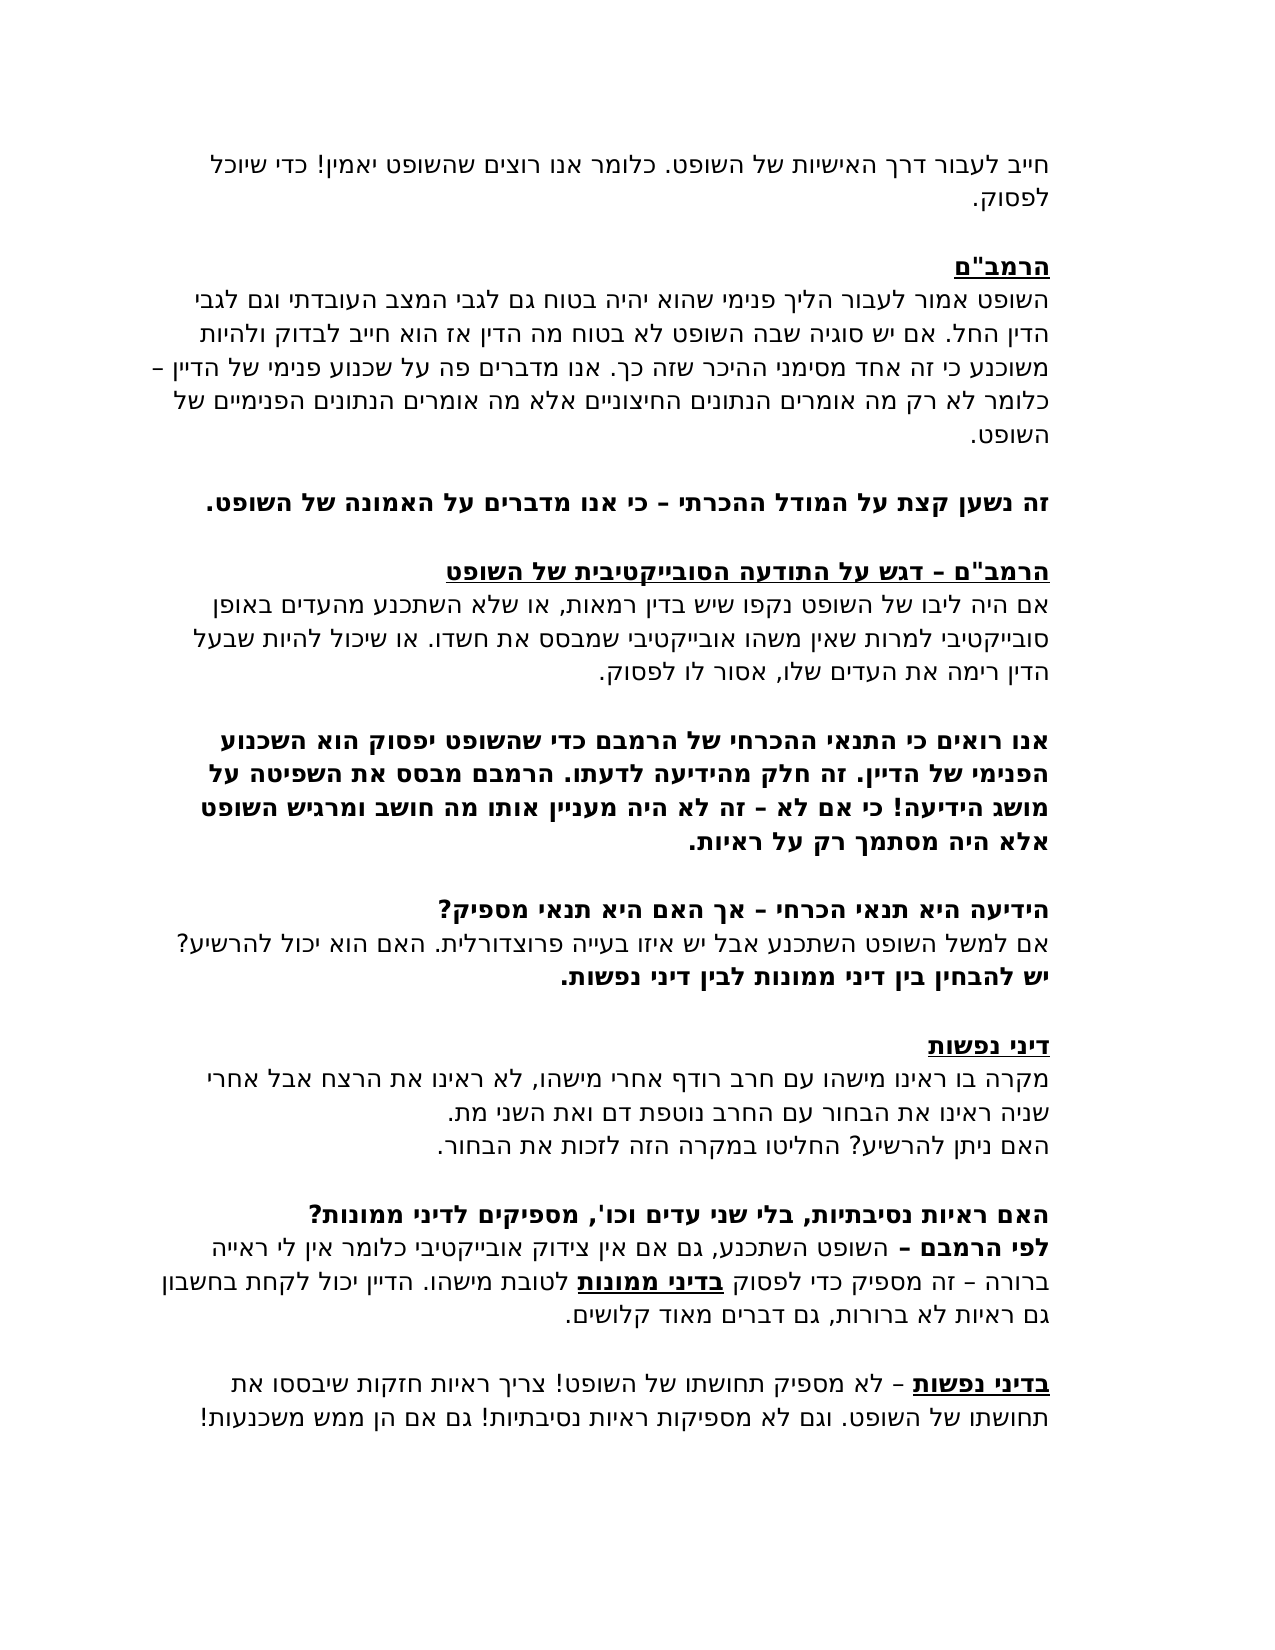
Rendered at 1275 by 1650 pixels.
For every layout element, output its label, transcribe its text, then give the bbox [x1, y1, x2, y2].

text האם ראיות נסיבתיות, בלי שני עדים וכו', מספיקים לדיני ממונות? [150, 1200, 1050, 1229]
text מקרה בו ראינו מישהו עם חרב רודף אחרי מישהו, לא ראינו את הרצח אבל אחרי שניה ראינו את הבחור עם החרב נוטפת דם ואת השני מת. [150, 1064, 1050, 1127]
text זה נשען קצת על המודל ההכרתי – כי אנו מדברים על האמונה של השופט. [150, 488, 1050, 517]
text אם היה ליבו של השופט נקפו שיש בדין רמאות, או שלא השתכנע מהעדים באופן סובייקטיבי למרות שאין משהו אובייקטיבי שמבסס את חשדו. או שיכול להיות שבעל הדין רימה את העדים שלו, אסור לו לפסוק. [150, 590, 1050, 687]
text אנו רואים כי התנאי ההכרחי של הרמבם כדי שהשופט יפסוק הוא השכנוע הפנימי של הדיין. זה חלק מהידיעה לדעתו. הרמבם מבסס את השפיטה על מושג הידיעה! כי אם לא – זה לא היה מעניין אותו מה חושב ומרגיש השופט אלא היה מסתמך רק על ראיות. [150, 726, 1050, 856]
text בדיני נפשות – לא מספיק תחושתו של השופט! צריך ראיות חזקות שיבססו את תחושתו של השופט. וגם לא מספיקות ראיות נסיבתיות! גם אם הן ממש משכנעות! [150, 1369, 1050, 1432]
text יש להבחין בין דיני ממונות לבין דיני נפשות. [150, 962, 1050, 991]
text דיני נפשות [150, 1031, 1050, 1060]
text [150, 150, 1050, 213]
text הרמב"ם – דגש על התודעה הסובייקטיבית של השופט [150, 557, 1050, 586]
text לפי הרמבם – השופט השתכנע, גם אם אין צידוק אובייקטיבי כלומר אין לי ראייה ברורה – זה מספיק כדי לפסוק בדיני ממונות לטובת מישהו. הדיין יכול לקחת בחשבון גם ראיות לא ברורות, גם דברים מאוד קלושים. [150, 1233, 1050, 1330]
text האם ניתן להרשיע? החליטו במקרה הזה לזכות את הבחור. [150, 1131, 1050, 1161]
text הידיעה היא תנאי הכרחי – אך האם היא תנאי מספיק? [150, 895, 1050, 924]
text הרמב"ם השופט אמור לעבור הליך פנימי שהוא יהיה בטוח גם לגבי המצב העובדתי וגם לגבי הדין החל. אם יש סוגיה שבה השופט לא בטוח מה הדין אז הוא חייב לבדוק ולהיות משוכנע כי זה אחד מסימני ההיכר שזה כך. אנו מדברים פה על שכנוע פנימי של הדיין – כלומר לא רק מה אומרים הנתונים החיצוניים אלא מה אומרים הנתונים הפנימיים של השופט. [150, 252, 1050, 449]
text אם למשל השופט השתכנע אבל יש איזו בעייה פרוצדורלית. האם הוא יכול להרשיע? [150, 929, 1050, 958]
